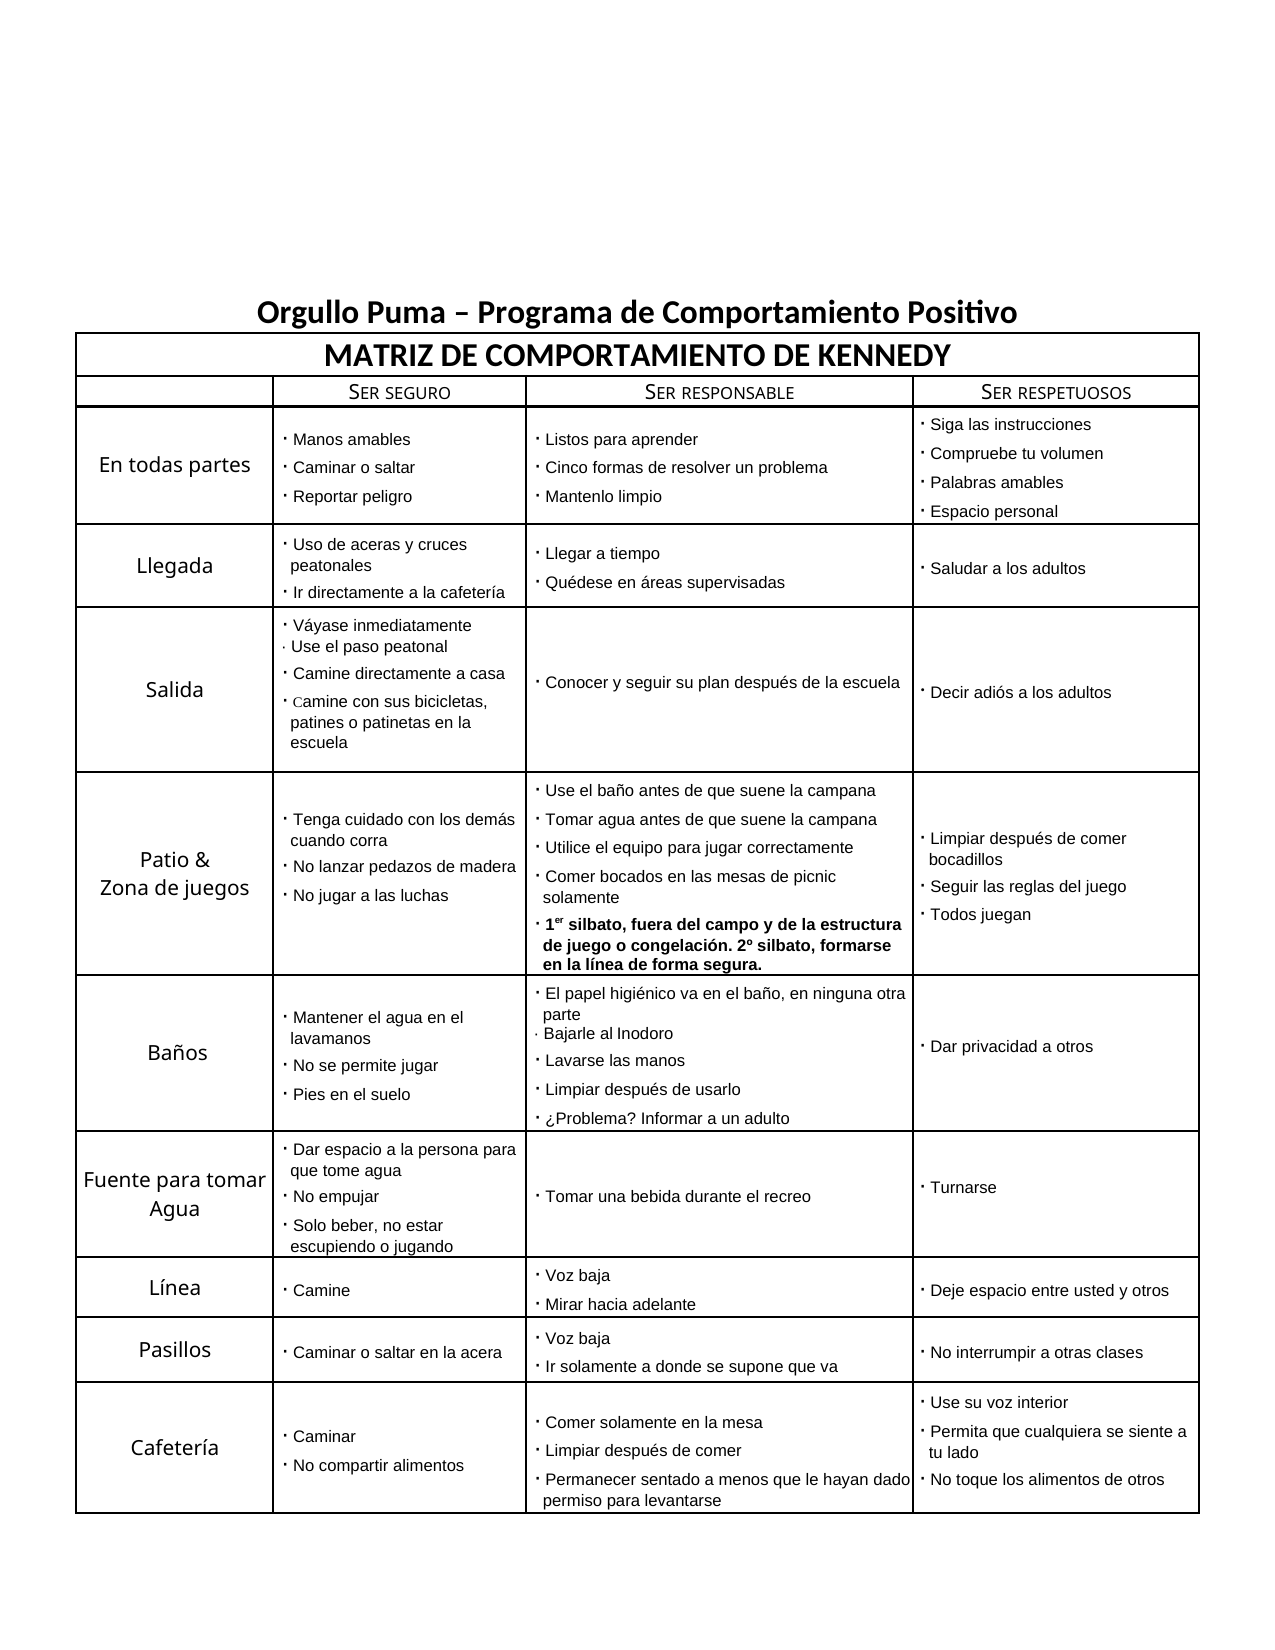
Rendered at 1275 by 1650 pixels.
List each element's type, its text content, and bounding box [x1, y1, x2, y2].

table_cell · Voz baja · Ir solamente a donde se supone que va [527, 1318, 912, 1381]
table_cell Ser seguro [274, 377, 525, 405]
table_cell · Deje espacio entre usted y otros [914, 1258, 1198, 1316]
table_cell Fuente para tomar Agua [77, 1132, 272, 1256]
table_cell · Váyase inmediatamente · Use el paso peatonal · Camine directamente a casa · Camine con sus bicicletas, patines o patinetas en la escuela [274, 608, 525, 771]
table_cell [77, 377, 272, 405]
table_cell · Comer solamente en la mesa · Limpiar después de comer · Permanecer sentado a menos que le hayan dado permiso para levantarse [527, 1383, 912, 1512]
table_cell · Camine [274, 1258, 525, 1316]
table_cell Baños [77, 976, 272, 1129]
table_cell Ser responsable [527, 377, 912, 405]
table_cell · Manos amables · Caminar o saltar · Reportar peligro [274, 408, 525, 522]
table_cell · Limpiar después de comer bocadillos · Seguir las reglas del juego · Todos juegan [914, 773, 1198, 974]
table_cell · Conocer y seguir su plan después de la escuela [527, 608, 912, 771]
table_cell · Turnarse [914, 1132, 1198, 1256]
table_cell · Dar espacio a la persona para que tome agua · No empujar · Solo beber, no estar escupiendo o jugando [274, 1132, 525, 1256]
table_cell Ser respetuosos [914, 377, 1198, 405]
table_cell · Saludar a los adultos [914, 525, 1198, 606]
table_cell · Dar privacidad a otros [914, 976, 1198, 1129]
table_cell · Decir adiós a los adultos [914, 608, 1198, 771]
table_cell Línea [77, 1258, 272, 1316]
table_cell · Caminar · No compartir alimentos [274, 1383, 525, 1512]
table_cell Salida [77, 608, 272, 771]
table_cell · No interrumpir a otras clases [914, 1318, 1198, 1381]
table_cell · Siga las instrucciones · Compruebe tu volumen · Palabras amables · Espacio personal [914, 408, 1198, 522]
table_cell · Llegar a tiempo · Quédese en áreas supervisadas [527, 525, 912, 606]
text Orgullo Puma – Programa de Comportamiento Positivo [75, 291, 1200, 332]
table_cell · Caminar o saltar en la acera [274, 1318, 525, 1381]
table_cell En todas partes [77, 408, 272, 522]
table_cell · Tenga cuidado con los demás cuando corra · No lanzar pedazos de madera · No jugar a las luchas [274, 773, 525, 974]
table_cell Llegada [77, 525, 272, 606]
table_cell · Use su voz interior · Permita que cualquiera se siente a tu lado · No toque los alimentos de otros [914, 1383, 1198, 1512]
table_cell · Listos para aprender · Cinco formas de resolver un problema · Mantenlo limpio [527, 408, 912, 522]
table_cell · Tomar una bebida durante el recreo [527, 1132, 912, 1256]
table_cell · Use el baño antes de que suene la campana · Tomar agua antes de que suene la campana · Utilice el equipo para jugar correctamente · Comer bocados en las mesas de picnic solamente · 1er silbato, fuera del campo y de la estructura de juego o congelación. 2º silbato, formarse en la línea de forma segura. [527, 773, 912, 974]
table_cell Pasillos [77, 1318, 272, 1381]
table_header MATRIZ DE COMPORTAMIENTO DE KENNEDY [77, 334, 1198, 375]
table_cell Patio & Zona de juegos [77, 773, 272, 974]
table_cell Cafetería [77, 1383, 272, 1512]
table_cell · Mantener el agua en el lavamanos · No se permite jugar · Pies en el suelo [274, 976, 525, 1129]
table_cell · El papel higiénico va en el baño, en ninguna otra parte · Bajarle al Inodoro · Lavarse las manos · Limpiar después de usarlo · ¿Problema? Informar a un adulto [527, 976, 912, 1129]
table_cell · Uso de aceras y cruces peatonales · Ir directamente a la cafetería [274, 525, 525, 606]
table_cell · Voz baja · Mirar hacia adelante [527, 1258, 912, 1316]
